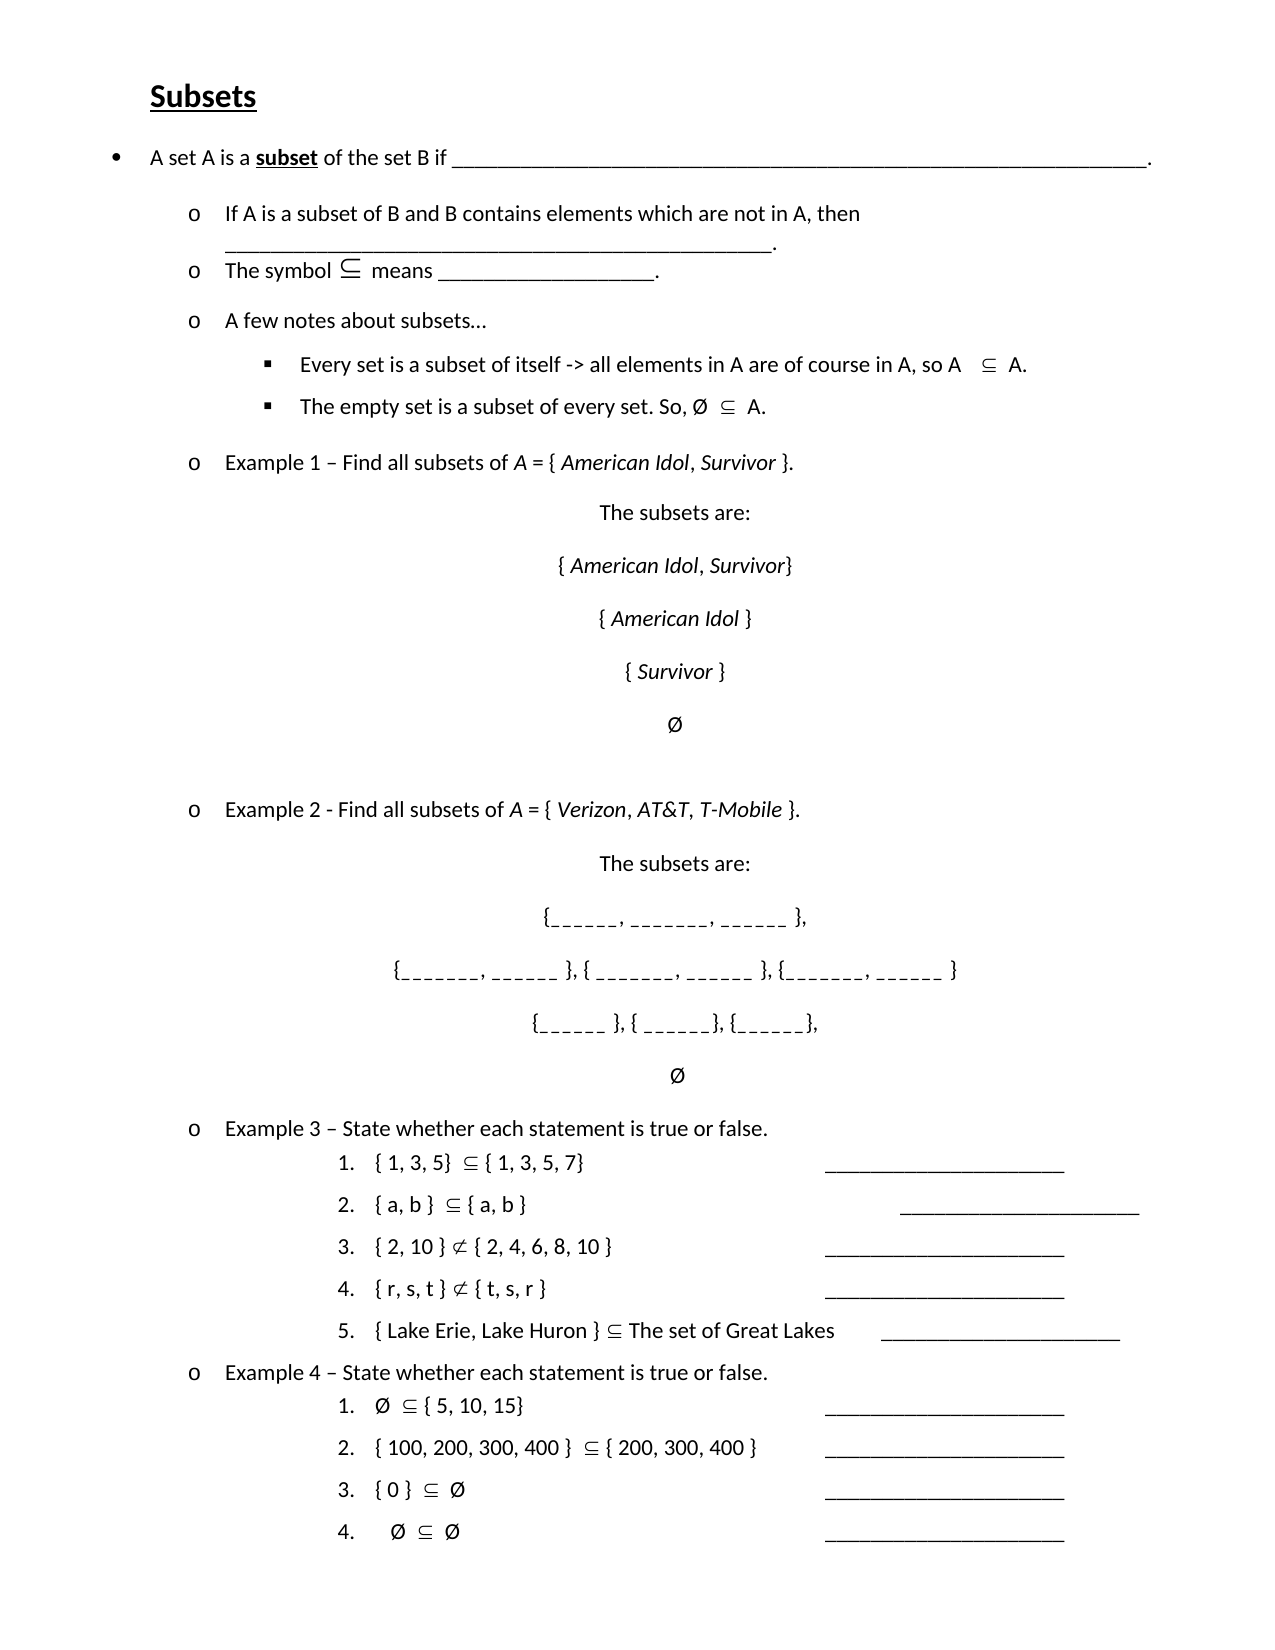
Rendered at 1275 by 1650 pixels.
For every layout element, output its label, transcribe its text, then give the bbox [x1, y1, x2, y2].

list { 100, 200, 300, 400 } { 200, 300, 400 } _____________________ [337, 1433, 1200, 1462]
list { a, b } { a, b } _____________________ [337, 1190, 1200, 1218]
list { 0 } Ø _____________________ [337, 1476, 1200, 1503]
text {_______, ______ }, { _______, ______ }, {_______, ______ } [150, 956, 1200, 983]
text { American Idol, Survivor} [150, 551, 1200, 579]
text Ø [150, 710, 1200, 738]
list { 1, 3, 5} { 1, 3, 5, 7} _____________________ [337, 1148, 1200, 1176]
text {______ }, { ______}, {______}, [150, 1008, 1200, 1037]
text Ø [150, 1062, 1200, 1089]
list The symbol means ___________________. [187, 256, 1200, 286]
text { Survivor } [150, 657, 1200, 685]
list { r, s, t } { t, s, r } _____________________ [337, 1274, 1200, 1302]
list A set A is a subset of the set B if _____________________________________________________________. [112, 143, 1200, 171]
text The subsets are: [150, 849, 1200, 877]
list Example 4 – State whether each statement is true or false. [187, 1358, 1200, 1387]
list Every set is a subset of itself -> all elements in A are of course in A, so A A. [262, 350, 1200, 378]
list Ø Ø _____________________ [337, 1517, 1200, 1546]
text { American Idol } [150, 604, 1200, 632]
list { 2, 10 } { 2, 4, 6, 8, 10 } _____________________ [337, 1232, 1200, 1260]
text Subsets [75, 75, 1200, 116]
list Ø { 5, 10, 15} _____________________ [337, 1392, 1200, 1419]
list A few notes about subsets… [187, 306, 1200, 336]
list The empty set is a subset of every set. So, Ø A. [262, 392, 1200, 420]
list Example 2 - Find all subsets of A = { Verizon, AT&T, T-Mobile }. [187, 795, 1200, 824]
list Example 1 – Find all subsets of A = { American Idol, Survivor }. [187, 448, 1200, 477]
list If A is a subset of B and B contains elements which are not in A, then ________________________________________________. [187, 199, 1200, 256]
list Example 3 – State whether each statement is true or false. [187, 1114, 1200, 1144]
text {______, _______, ______ }, [150, 902, 1200, 931]
text The subsets are: [150, 498, 1200, 526]
list { Lake Erie, Lake Huron } The set of Great Lakes _____________________ [337, 1316, 1200, 1344]
